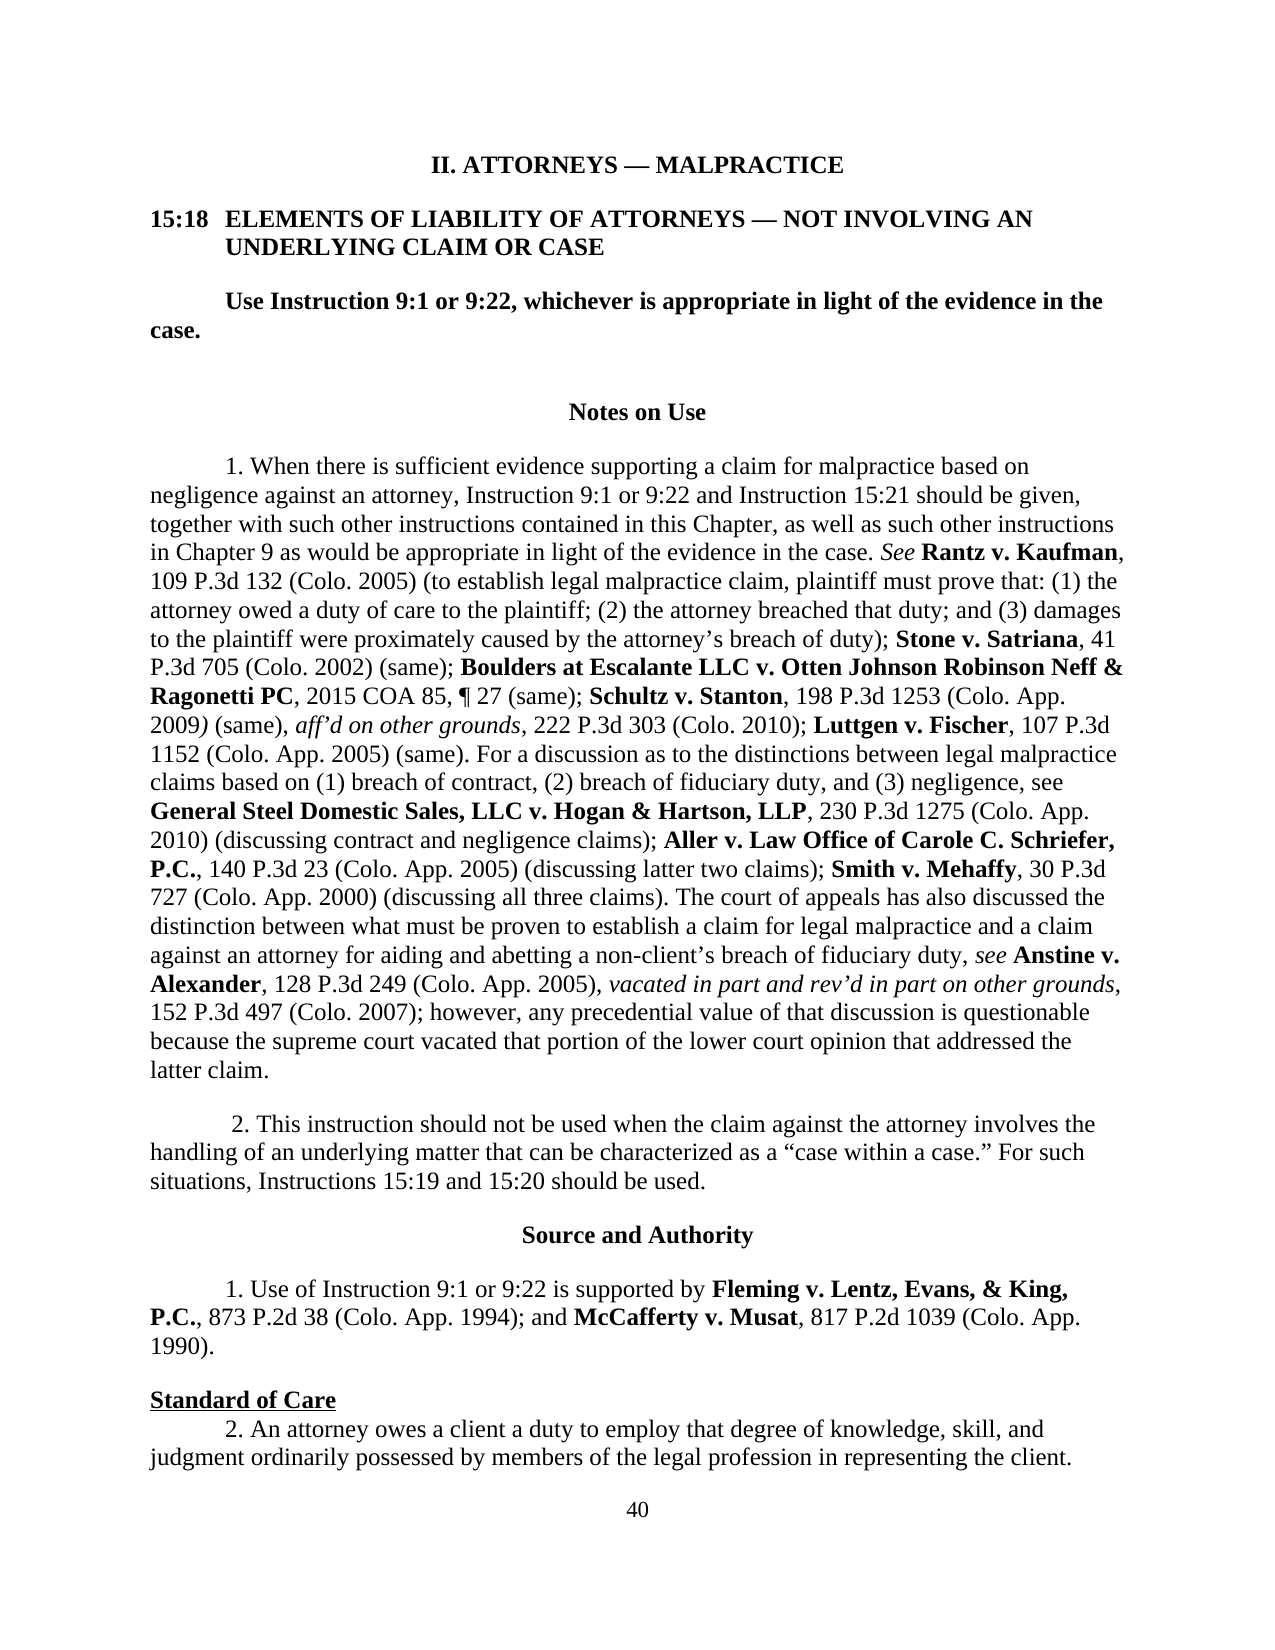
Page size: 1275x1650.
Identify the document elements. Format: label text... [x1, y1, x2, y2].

text Source and Authority [150, 1220, 1125, 1249]
text 1. When there is sufficient evidence supporting a claim for malpractice based on negligence against an attorney, Instruction 9:1 or 9:22 and Instruction 15:21 should be given, together with such other instructions contained in this Chapter, as well as such other instructions in Chapter 9 as would be appropriate in light of the evidence in the case. See Rantz v. Kaufman, 109 P.3d 132 (Colo. 2005) (to establish legal malpractice claim, plaintiff must prove that: (1) the attorney owed a duty of care to the plaintiff; (2) the attorney breached that duty; and (3) damages to the plaintiff were proximately caused by the attorney’s breach of duty); Stone v. Satriana, 41 P.3d 705 (Colo. 2002) (same); Boulders at Escalante LLC v. Otten Johnson Robinson Neff & Ragonetti PC, 2015 COA 85, ¶ 27 (same); Schultz v. Stanton, 198 P.3d 1253 (Colo. App. 2009) (same), aff’d on other grounds, 222 P.3d 303 (Colo. 2010); Luttgen v. Fischer, 107 P.3d 1152 (Colo. App. 2005) (same). For a discussion as to the distinctions between legal malpractice claims based on (1) breach of contract, (2) breach of fiduciary duty, and (3) negligence, see General Steel Domestic Sales, LLC v. Hogan & Hartson, LLP, 230 P.3d 1275 (Colo. App. 2010) (discussing contract and negligence claims); Aller v. Law Office of Carole C. Schriefer, P.C., 140 P.3d 23 (Colo. App. 2005) (discussing latter two claims); Smith v. Mehaffy, 30 P.3d 727 (Colo. App. 2000) (discussing all three claims). The court of appeals has also discussed the distinction between what must be proven to establish a claim for legal malpractice and a claim against an attorney for aiding and abetting a non-client’s breach of fiduciary duty, see Anstine v. Alexander, 128 P.3d 249 (Colo. App. 2005), vacated in part and rev’d in part on other grounds, 152 P.3d 497 (Colo. 2007); however, any precedential value of that discussion is questionable because the supreme court vacated that portion of the lower court opinion that addressed the latter claim. [150, 451, 1125, 1084]
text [150, 1414, 1125, 1471]
text Use Instruction 9:1 or 9:22, whichever is appropriate in light of the evidence in the case. [150, 286, 1125, 344]
text Standard of Care [150, 1385, 1125, 1414]
text 1. Use of Instruction 9:1 or 9:22 is supported by Fleming v. Lentz, Evans, & King, P.C., 873 P.2d 38 (Colo. App. 1994); and McCafferty v. Musat, 817 P.2d 1039 (Colo. App. 1990). [150, 1274, 1125, 1360]
text 15:18 ELEMENTS OF LIABILITY OF ATTORNEYS — NOT INVOLVING AN UNDERLYING CLAIM OR CASE [150, 204, 1125, 261]
text 2. This instruction should not be used when the claim against the attorney involves the handling of an underlying matter that can be characterized as a “case within a case.” For such situations, Instructions 15:19 and 15:20 should be used. [150, 1109, 1125, 1195]
text II. ATTORNEYS — MALPRACTICE [150, 150, 1125, 179]
text Notes on Use [150, 397, 1125, 426]
